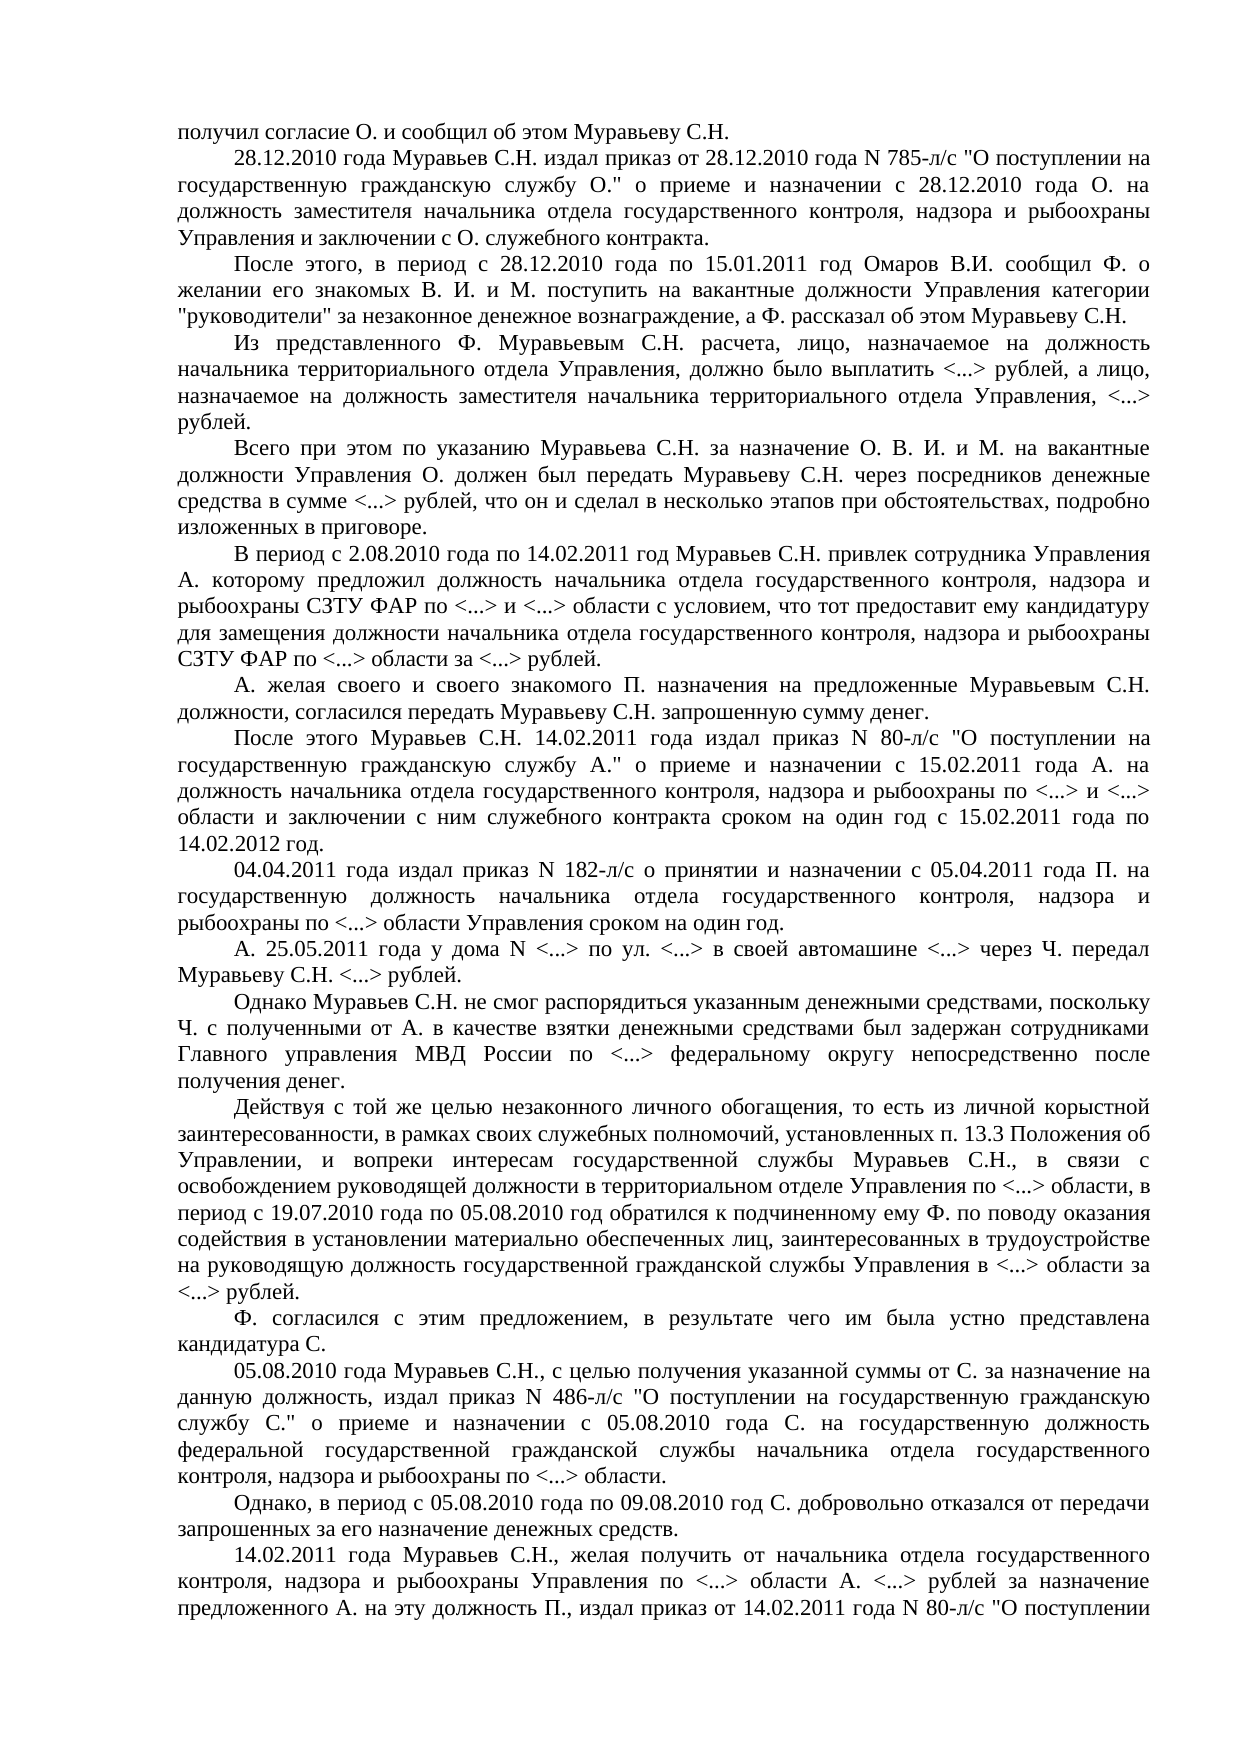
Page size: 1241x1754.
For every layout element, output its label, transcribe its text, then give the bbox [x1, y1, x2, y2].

text 28.12.2010 года Муравьев С.Н. издал приказ от 28.12.2010 года N 785-л/с "О поступлении на государственную гражданскую службу О." о приеме и назначении с 28.12.2010 года О. на должность заместителя начальника отдела государственного контроля, надзора и рыбоохраны Управления и заключении с О. служебного контракта. [177, 144, 1152, 250]
text Действуя с той же целью незаконного личного обогащения, то есть из личной корыстной заинтересованности, в рамках своих служебных полномочий, установленных п. 13.3 Положения об Управлении, и вопреки интересам государственной службы Муравьев С.Н., в связи с освобождением руководящей должности в территориальном отделе Управления по <...> области, в период с 19.07.2010 года по 05.08.2010 год обратился к подчиненному ему Ф. по поводу оказания содействия в установлении материально обеспеченных лиц, заинтересованных в трудоустройстве на руководящую должность государственной гражданской службы Управления в <...> области за <...> рублей. [177, 1093, 1152, 1304]
text 04.04.2011 года издал приказ N 182-л/с о принятии и назначении с 05.04.2011 года П. на государственную должность начальника отдела государственного контроля, надзора и рыбоохраны по <...> области Управления сроком на один год. [177, 856, 1152, 935]
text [177, 118, 1152, 144]
text Всего при этом по указанию Муравьева С.Н. за назначение О. В. И. и М. на вакантные должности Управления О. должен был передать Муравьеву С.Н. через посредников денежные средства в сумме <...> рублей, что он и сделал в несколько этапов при обстоятельствах, подробно изложенных в приговоре. [177, 434, 1152, 540]
text После этого, в период с 28.12.2010 года по 15.01.2011 год Омаров В.И. сообщил Ф. о желании его знакомых В. И. и М. поступить на вакантные должности Управления категории "руководители" за незаконное денежное вознаграждение, а Ф. рассказал об этом Муравьеву С.Н. [177, 250, 1152, 329]
text 05.08.2010 года Муравьев С.Н., с целью получения указанной суммы от С. за назначение на данную должность, издал приказ N 486-л/с "О поступлении на государственную гражданскую службу С." о приеме и назначении с 05.08.2010 года С. на государственную должность федеральной государственной гражданской службы начальника отдела государственного контроля, надзора и рыбоохраны по <...> области. [177, 1357, 1152, 1488]
text Из представленного Ф. Муравьевым С.Н. расчета, лицо, назначаемое на должность начальника территориального отдела Управления, должно было выплатить <...> рублей, а лицо, назначаемое на должность заместителя начальника территориального отдела Управления, <...> рублей. [177, 329, 1152, 434]
text А. 25.05.2011 года у дома N <...> по ул. <...> в своей автомашине <...> через Ч. передал Муравьеву С.Н. <...> рублей. [177, 935, 1152, 988]
text В период с 2.08.2010 года по 14.02.2011 год Муравьев С.Н. привлек сотрудника Управления А. которому предложил должность начальника отдела государственного контроля, надзора и рыбоохраны СЗТУ ФАР по <...> и <...> области с условием, что тот предоставит ему кандидатуру для замещения должности начальника отдела государственного контроля, надзора и рыбоохраны СЗТУ ФАР по <...> области за <...> рублей. [177, 540, 1152, 672]
text После этого Муравьев С.Н. 14.02.2011 года издал приказ N 80-л/с "О поступлении на государственную гражданскую службу А." о приеме и назначении с 15.02.2011 года А. на должность начальника отдела государственного контроля, надзора и рыбоохраны по <...> и <...> области и заключении с ним служебного контракта сроком на один год с 15.02.2011 года по 14.02.2012 год. [177, 724, 1152, 856]
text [177, 1541, 1152, 1620]
text Ф. согласился с этим предложением, в результате чего им была устно представлена кандидатура С. [177, 1304, 1152, 1357]
text Однако Муравьев С.Н. не смог распорядиться указанным денежными средствами, поскольку Ч. с полученными от А. в качестве взятки денежными средствами был задержан сотрудниками Главного управления МВД России по <...> федеральному округу непосредственно после получения денег. [177, 988, 1152, 1093]
text А. желая своего и своего знакомого П. назначения на предложенные Муравьевым С.Н. должности, согласился передать Муравьеву С.Н. запрошенную сумму денег. [177, 672, 1152, 724]
text Однако, в период с 05.08.2010 года по 09.08.2010 год С. добровольно отказался от передачи запрошенных за его назначение денежных средств. [177, 1488, 1152, 1541]
